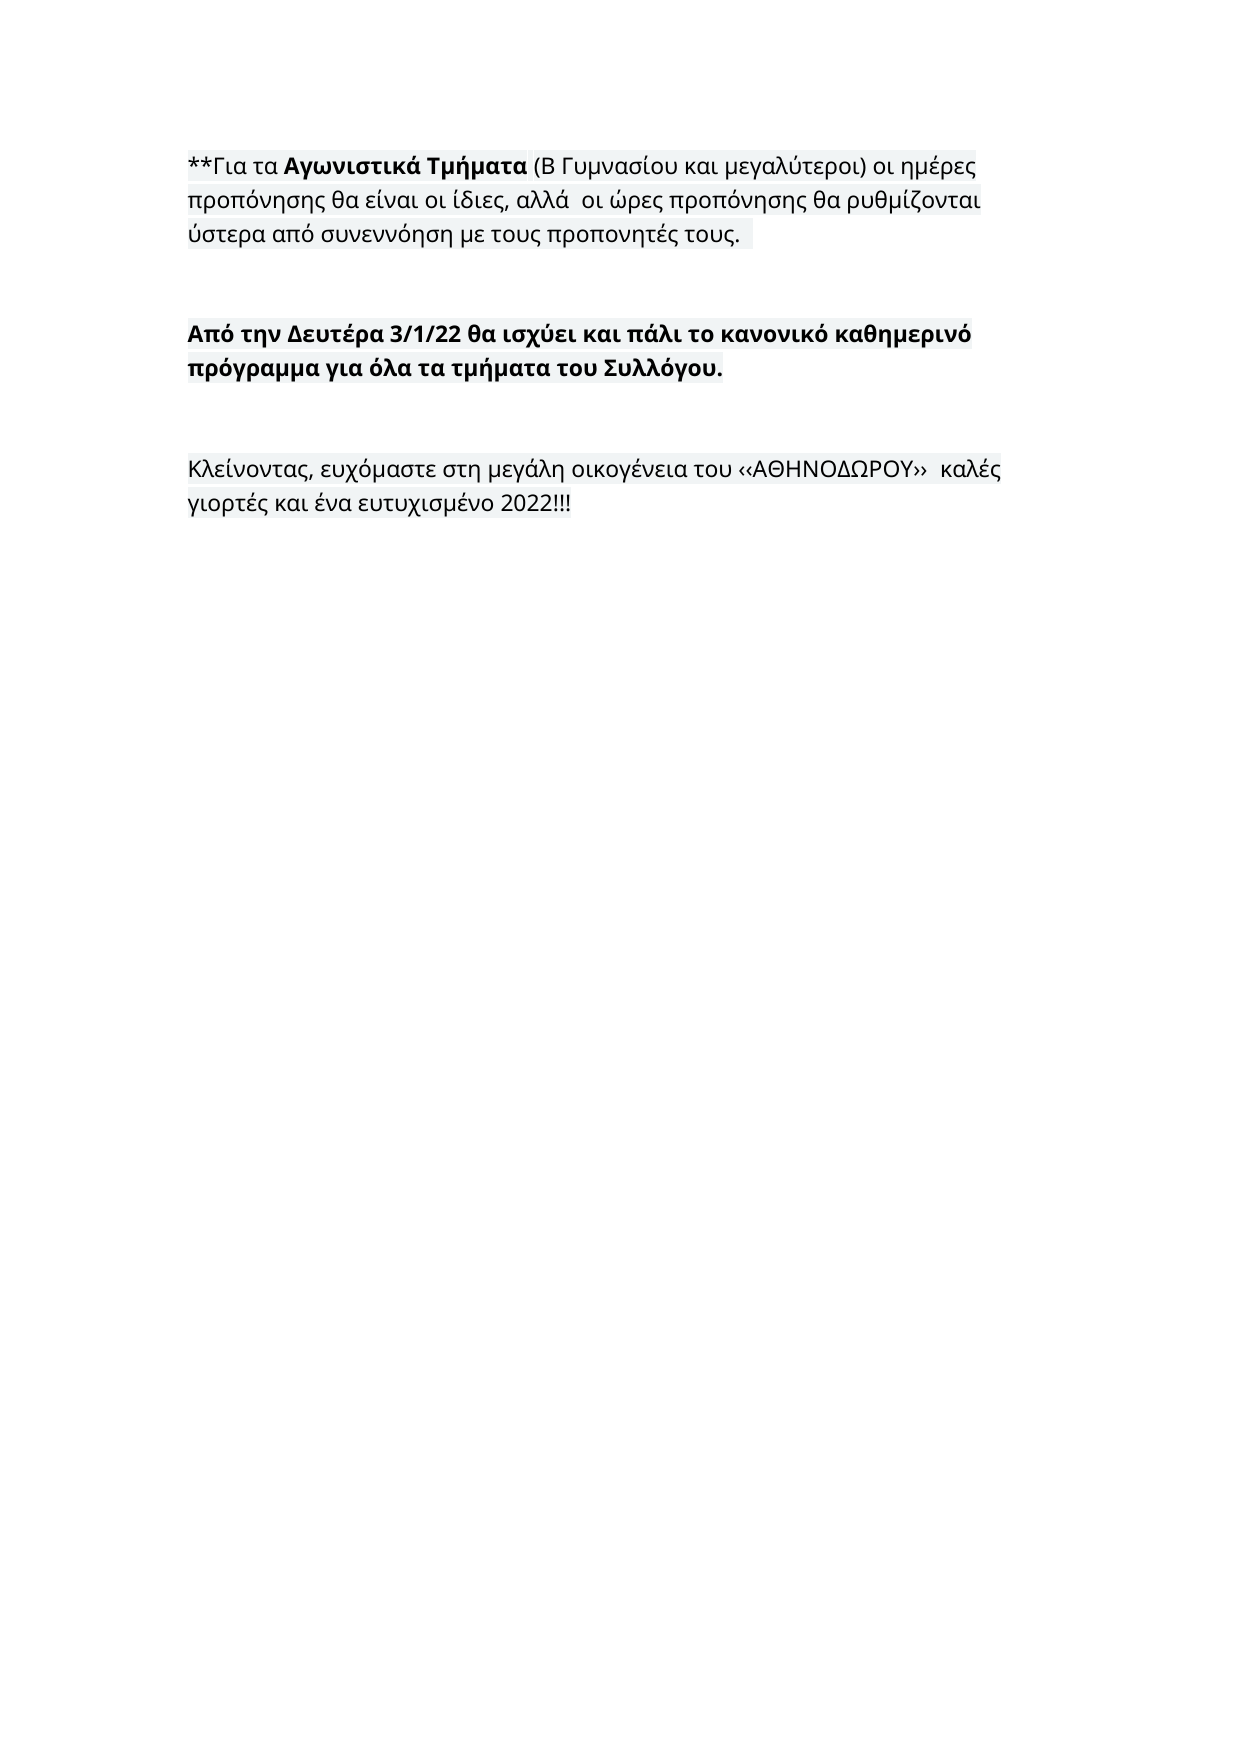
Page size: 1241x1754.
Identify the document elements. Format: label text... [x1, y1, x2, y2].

text Κλείνοντας, ευχόμαστε στη μεγάλη οικογένεια του ‹‹ΑΘΗΝΟΔΩΡΟΥ›› καλές γιορτές και ένα ευτυχισμένο 2022!!! [187, 453, 1053, 518]
text Από την Δευτέρα 3/1/22 θα ισχύει και πάλι το κανονικό καθημερινό πρόγραμμα για όλα τα τμήματα του Συλλόγου. [187, 318, 1053, 383]
text **Για τα Αγωνιστικά Τμήματα (Β Γυμνασίου και μεγαλύτεροι) οι ημέρες προπόνησης θα είναι οι ίδιες, αλλά οι ώρες προπόνησης θα ρυθμίζονται ύστερα από συνεννόηση με τους προπονητές τους. [187, 150, 1053, 249]
